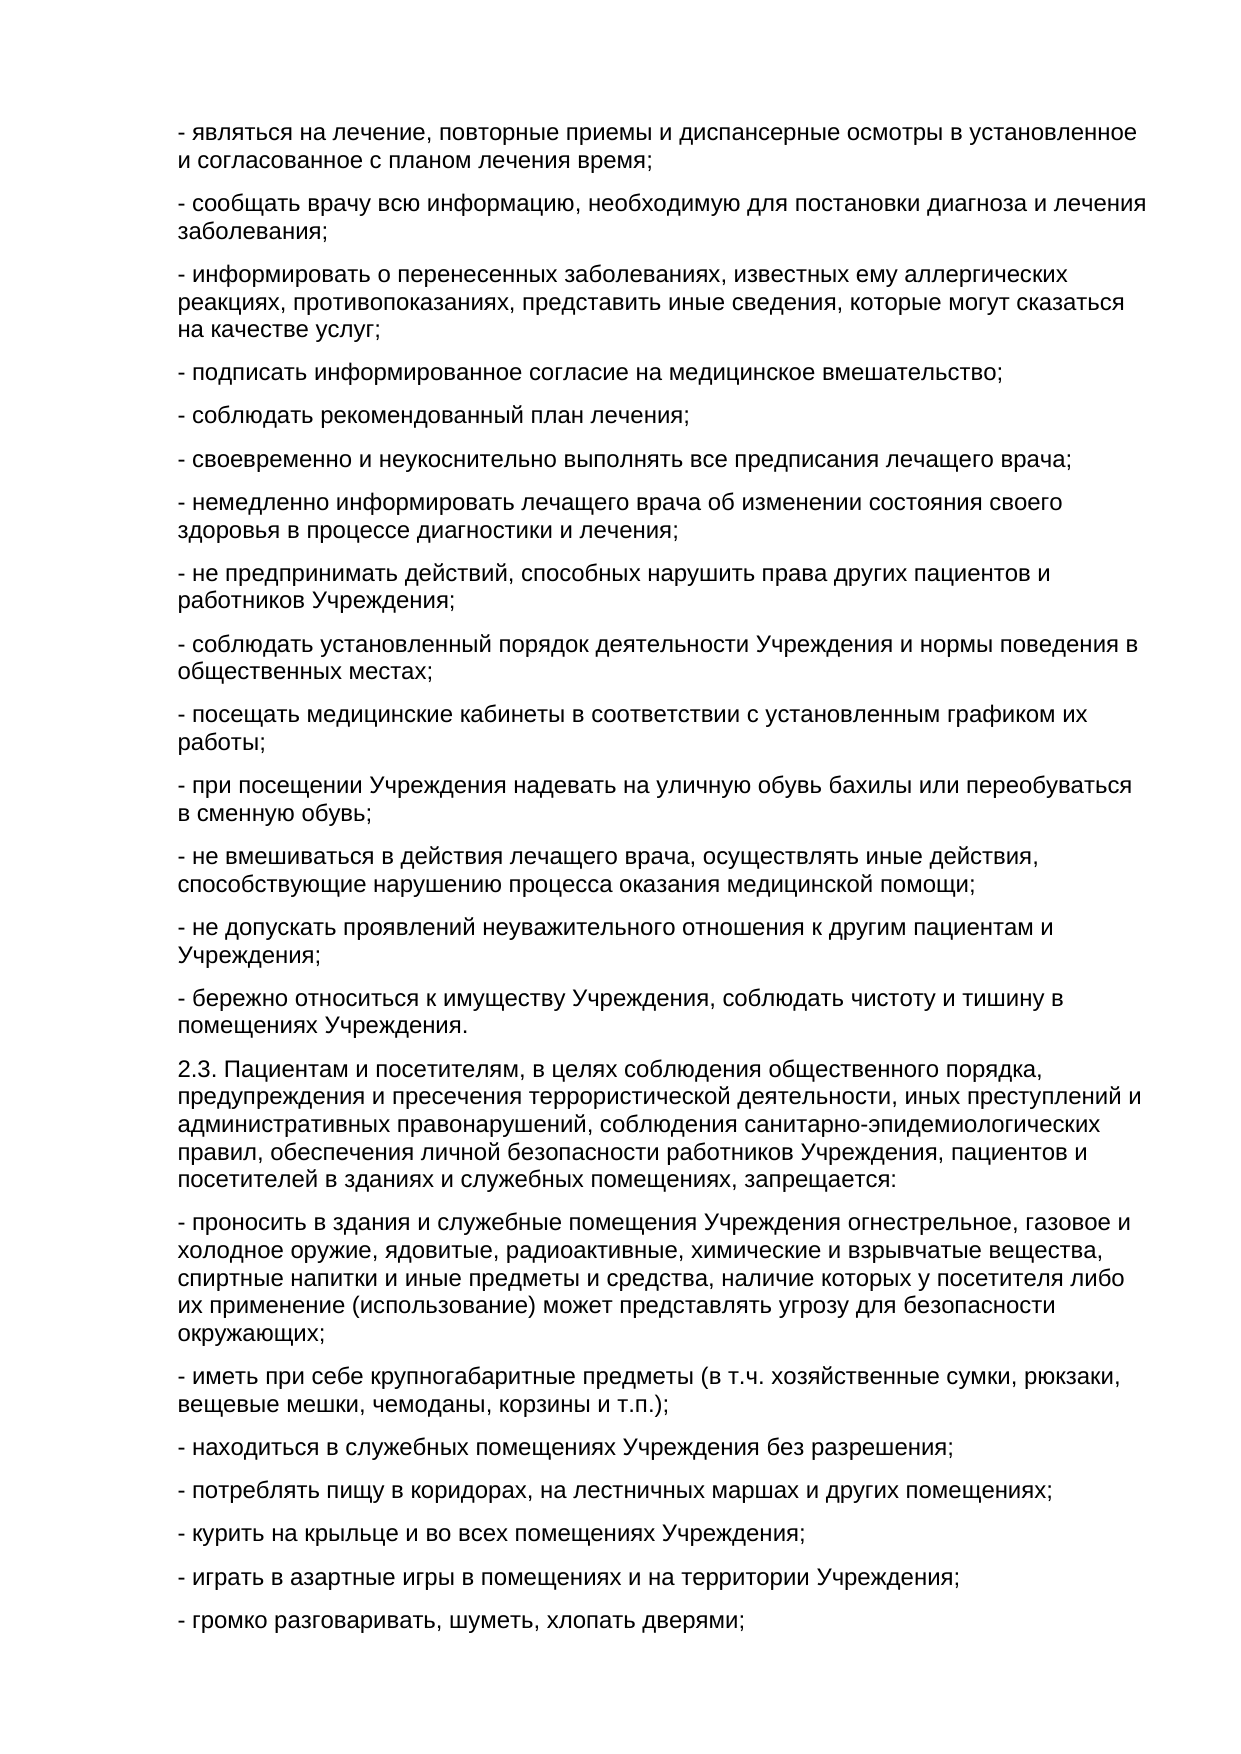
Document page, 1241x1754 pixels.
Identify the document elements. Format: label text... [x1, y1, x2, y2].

text - своевременно и неукоснительно выполнять все предписания лечащего врача; [177, 445, 1152, 472]
text - сообщать врачу всю информацию, необходимую для постановки диагноза и лечения заболевания; [177, 189, 1152, 244]
text 2.3. Пациентам и посетителям, в целях соблюдения общественного порядка, предупреждения и пресечения террористической деятельности, иных преступлений и административных правонарушений, соблюдения санитарно-эпидемиологических правил, обеспечения личной безопасности работников Учреждения, пациентов и посетителей в зданиях и служебных помещениях, запрещается: [177, 1054, 1152, 1193]
text - бережно относиться к имуществу Учреждения, соблюдать чистоту и тишину в помещениях Учреждения. [177, 984, 1152, 1039]
text - проносить в здания и служебные помещения Учреждения огнестрельное, газовое и холодное оружие, ядовитые, радиоактивные, химические и взрывчатые вещества, спиртные напитки и иные предметы и средства, наличие которых у посетителя либо их применение (использование) может представлять угрозу для безопасности окружающих; [177, 1208, 1152, 1346]
text - являться на лечение, повторные приемы и диспансерные осмотры в установленное и согласованное с планом лечения время; [177, 118, 1152, 173]
text - иметь при себе крупногабаритные предметы (в т.ч. хозяйственные сумки, рюкзаки, вещевые мешки, чемоданы, корзины и т.п.); [177, 1362, 1152, 1417]
text - не вмешиваться в действия лечащего врача, осуществлять иные действия, способствующие нарушению процесса оказания медицинской помощи; [177, 842, 1152, 897]
text - громко разговаривать, шуметь, хлопать дверями; [177, 1606, 1152, 1633]
text - соблюдать установленный порядок деятельности Учреждения и нормы поведения в общественных местах; [177, 629, 1152, 685]
text - посещать медицинские кабинеты в соответствии с установленным графиком их работы; [177, 700, 1152, 756]
text - при посещении Учреждения надевать на уличную обувь бахилы или переобуваться в сменную обувь; [177, 771, 1152, 826]
text - находиться в служебных помещениях Учреждения без разрешения; [177, 1433, 1152, 1460]
text - соблюдать рекомендованный план лечения; [177, 401, 1152, 429]
text - информировать о перенесенных заболеваниях, известных ему аллергических реакциях, противопоказаниях, представить иные сведения, которые могут сказаться на качестве услуг; [177, 260, 1152, 343]
text - курить на крыльце и во всех помещениях Учреждения; [177, 1519, 1152, 1547]
text - потреблять пищу в коридорах, на лестничных маршах и других помещениях; [177, 1476, 1152, 1503]
text - немедленно информировать лечащего врача об изменении состояния своего здоровья в процессе диагностики и лечения; [177, 488, 1152, 543]
text - подписать информированное согласие на медицинское вмешательство; [177, 358, 1152, 386]
text - не допускать проявлений неуважительного отношения к другим пациентам и Учреждения; [177, 913, 1152, 968]
text - не предпринимать действий, способных нарушить права других пациентов и работников Учреждения; [177, 559, 1152, 614]
text - играть в азартные игры в помещениях и на территории Учреждения; [177, 1562, 1152, 1590]
